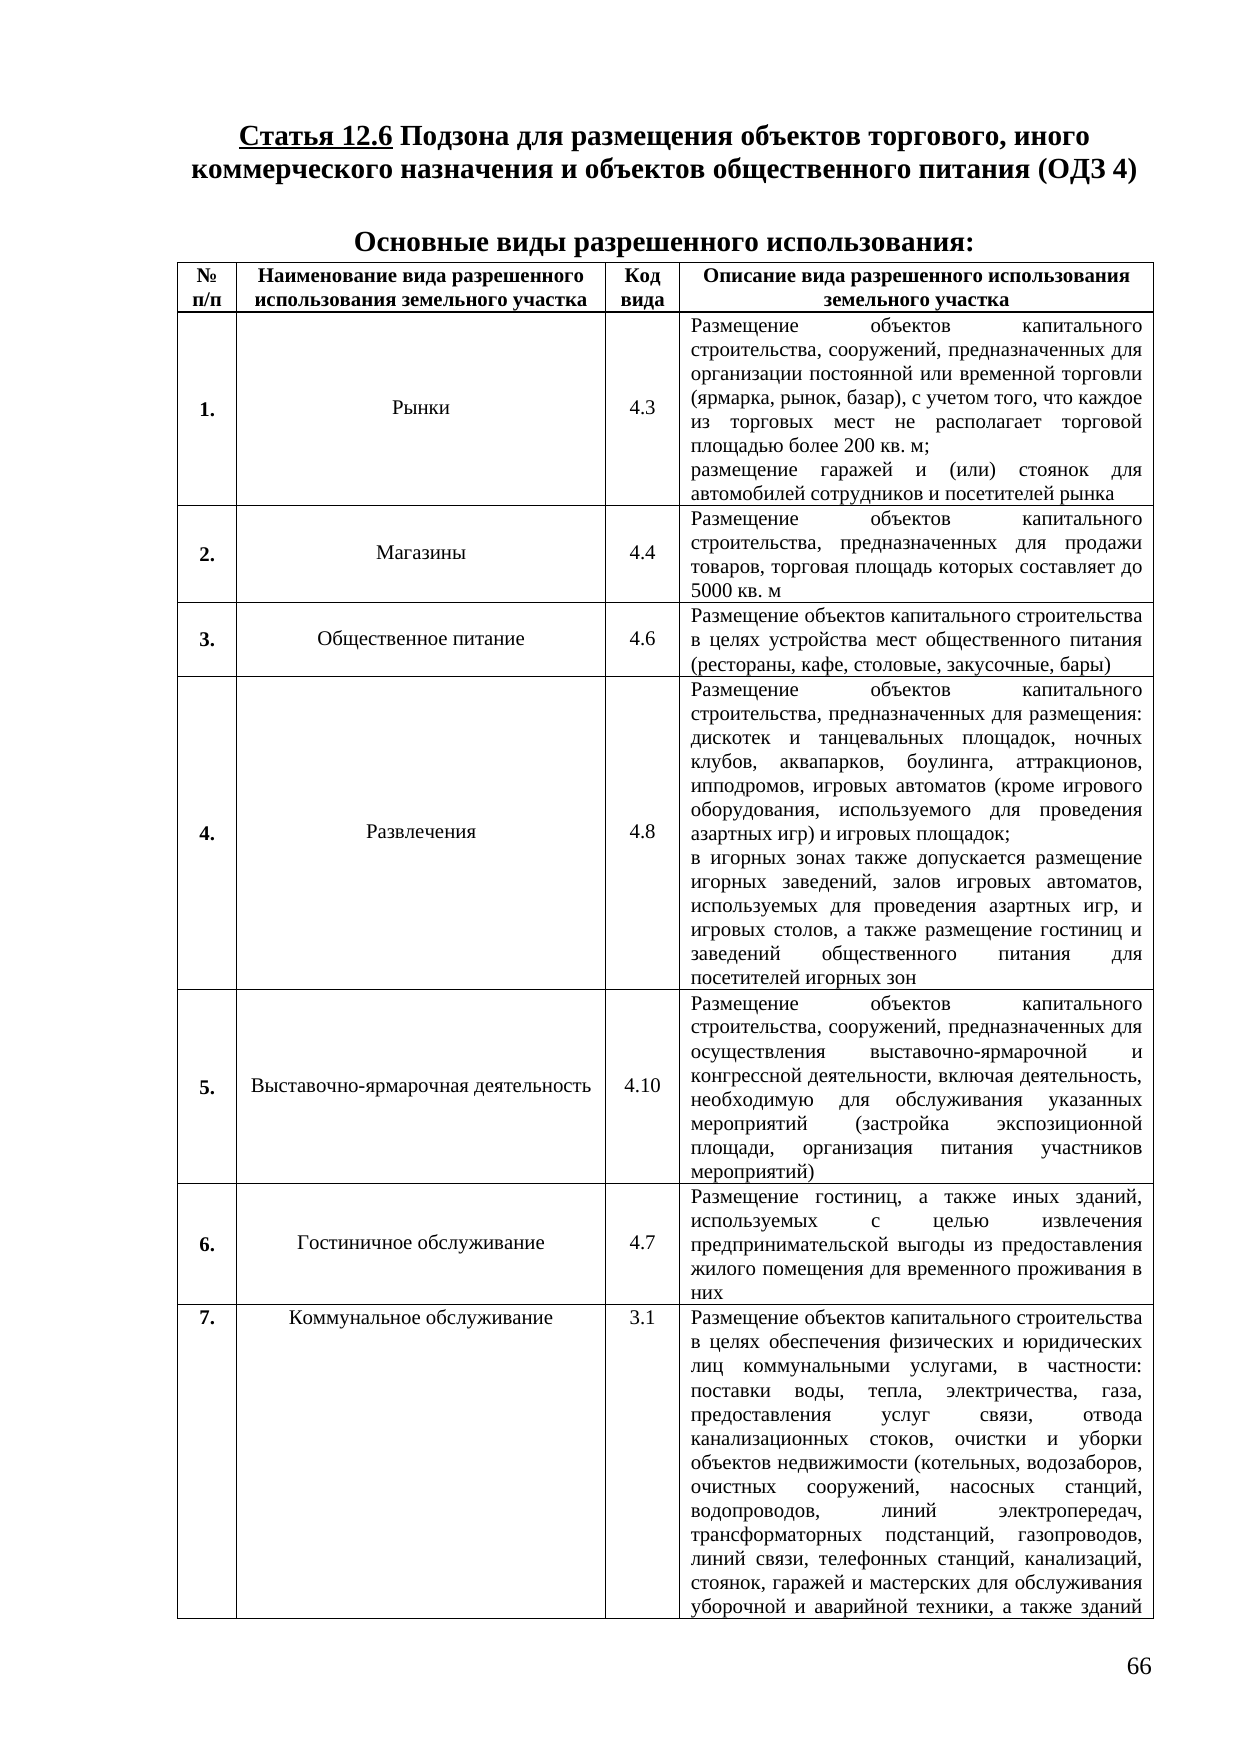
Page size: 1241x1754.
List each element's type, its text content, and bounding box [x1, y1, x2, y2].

table_header № п/п [178, 263, 236, 311]
table_cell Размещение объектов капитального строительства, сооружений, предназначенных для организации постоянной или временной торговли (ярмарка, рынок, базар), с учетом того, что каждое из торговых мест не располагает торговой площадью более 200 кв. м; размещение гаражей и (или) стоянок для автомобилей сотрудников и посетителей рынка [680, 313, 1153, 505]
table_cell 1. [178, 313, 236, 505]
table_cell Коммунальное обслуживание [237, 1305, 605, 1618]
table_header Код вида [606, 263, 679, 311]
table_cell Размещение объектов капитального строительства в целях устройства мест общественного питания (рестораны, кафе, столовые, закусочные, бары) [680, 603, 1153, 676]
table_cell 4.10 [606, 990, 679, 1183]
table_cell 4. [178, 677, 236, 989]
table_cell Гостиничное обслуживание [237, 1184, 605, 1304]
table_cell 2. [178, 506, 236, 602]
table_cell Размещение гостиниц, а также иных зданий, используемых с целью извлечения предпринимательской выгоды из предоставления жилого помещения для временного проживания в них [680, 1184, 1153, 1304]
table_header Описание вида разрешенного использования земельного участка [680, 263, 1153, 311]
table_cell 4.8 [606, 677, 679, 989]
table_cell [680, 1305, 1153, 1618]
text Основные виды разрешенного использования: [177, 224, 1152, 257]
table_cell 5. [178, 990, 236, 1183]
table_cell 4.4 [606, 506, 679, 602]
table_cell 7. [178, 1305, 236, 1618]
table_cell Рынки [237, 313, 605, 505]
table_cell 4.7 [606, 1184, 679, 1304]
table_cell Развлечения [237, 677, 605, 989]
table_cell Магазины [237, 506, 605, 602]
table_cell 4.3 [606, 313, 679, 505]
table_cell 6. [178, 1184, 236, 1304]
table_cell Выставочно-ярмарочная деятельность [237, 990, 605, 1183]
table_cell 4.6 [606, 603, 679, 676]
table_header Наименование вида разрешенного использования земельного участка [237, 263, 605, 311]
table_cell 3. [178, 603, 236, 676]
text Статья 12.6 Подзона для размещения объектов торгового, иного коммерческого назначения и объектов общественного питания (ОДЗ 4) [177, 118, 1152, 185]
table_cell 3.1 [606, 1305, 679, 1618]
table_cell Размещение объектов капитального строительства, предназначенных для размещения: дискотек и танцевальных площадок, ночных клубов, аквапарков, боулинга, аттракционов, ипподромов, игровых автоматов (кроме игрового оборудования, используемого для проведения азартных игр) и игровых площадок; в игорных зонах также допускается размещение игорных заведений, залов игровых автоматов, используемых для проведения азартных игр, и игровых столов, а также размещение гостиниц и заведений общественного питания для посетителей игорных зон [680, 677, 1153, 989]
table_cell Общественное питание [237, 603, 605, 676]
table_cell Размещение объектов капитального строительства, предназначенных для продажи товаров, торговая площадь которых составляет до 5000 кв. м [680, 506, 1153, 602]
table_cell Размещение объектов капитального строительства, сооружений, предназначенных для осуществления выставочно-ярмарочной и конгрессной деятельности, включая деятельность, необходимую для обслуживания указанных мероприятий (застройка экспозиционной площади, организация питания участников мероприятий) [680, 990, 1153, 1183]
